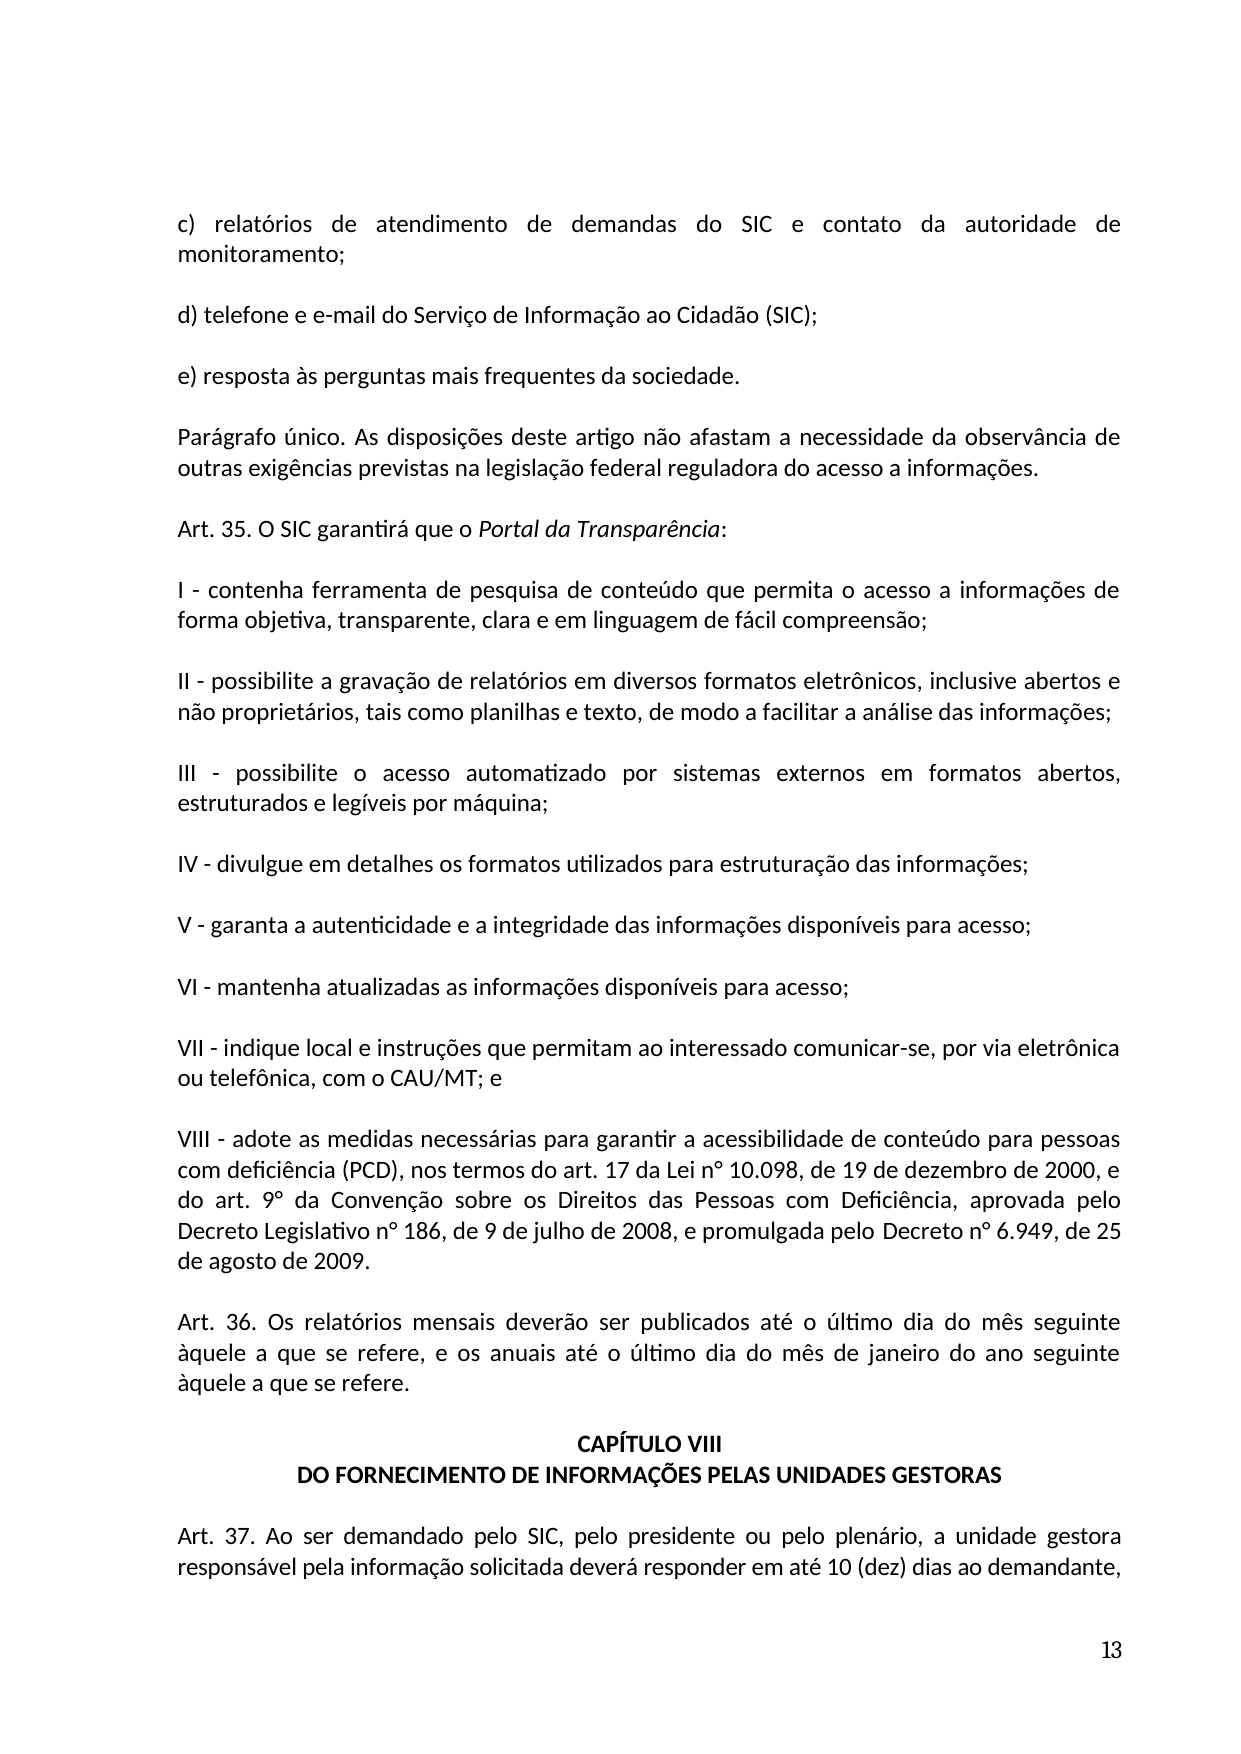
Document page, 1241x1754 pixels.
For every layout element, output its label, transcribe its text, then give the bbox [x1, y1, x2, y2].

text e) resposta às perguntas mais frequentes da sociedade. [177, 360, 1122, 391]
text CAPÍTULO VIII [177, 1428, 1122, 1459]
text VI - mantenha atualizadas as informações disponíveis para acesso; [177, 971, 1122, 1001]
text d) telefone e e-mail do Serviço de Informação ao Cidadão (SIC); [177, 299, 1122, 330]
text Art. 35. O SIC garantirá que o Portal da Transparência: [177, 513, 1122, 543]
text I - contenha ferramenta de pesquisa de conteúdo que permita o acesso a informações de forma objetiva, transparente, clara e em linguagem de fácil compreensão; [177, 574, 1122, 635]
text V - garanta a autenticidade e a integridade das informações disponíveis para acesso; [177, 910, 1122, 940]
text III - possibilite o acesso automatizado por sistemas externos em formatos abertos, estruturados e legíveis por máquina; [177, 757, 1122, 818]
text II - possibilite a gravação de relatórios em diversos formatos eletrônicos, inclusive abertos e não proprietários, tais como planilhas e texto, de modo a facilitar a análise das informações; [177, 666, 1122, 727]
text VIII - adote as medidas necessárias para garantir a acessibilidade de conteúdo para pessoas com deficiência (PCD), nos termos do art. 17 da Lei n° 10.098, de 19 de dezembro de 2000, e do art. 9° da Convenção sobre os Direitos das Pessoas com Deficiência, aprovada pelo Decreto Legislativo n° 186, de 9 de julho de 2008, e promulgada pelo Decreto n° 6.949, de 25 de agosto de 2009. [177, 1123, 1122, 1276]
text DO FORNECIMENTO DE INFORMAÇÕES PELAS UNIDADES GESTORAS [177, 1459, 1122, 1489]
text VII - indique local e instruções que permitam ao interessado comunicar-se, por via eletrônica ou telefônica, com o CAU/MT; e [177, 1032, 1122, 1093]
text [177, 1520, 1122, 1581]
text IV - divulgue em detalhes os formatos utilizados para estruturação das informações; [177, 849, 1122, 879]
text Parágrafo único. As disposições deste artigo não afastam a necessidade da observância de outras exigências previstas na legislação federal reguladora do acesso a informações. [177, 421, 1122, 482]
text Art. 36. Os relatórios mensais deverão ser publicados até o último dia do mês seguinte àquele a que se refere, e os anuais até o último dia do mês de janeiro do ano seguinte àquele a que se refere. [177, 1306, 1122, 1398]
text c) relatórios de atendimento de demandas do SIC e contato da autoridade de monitoramento; [177, 208, 1122, 269]
